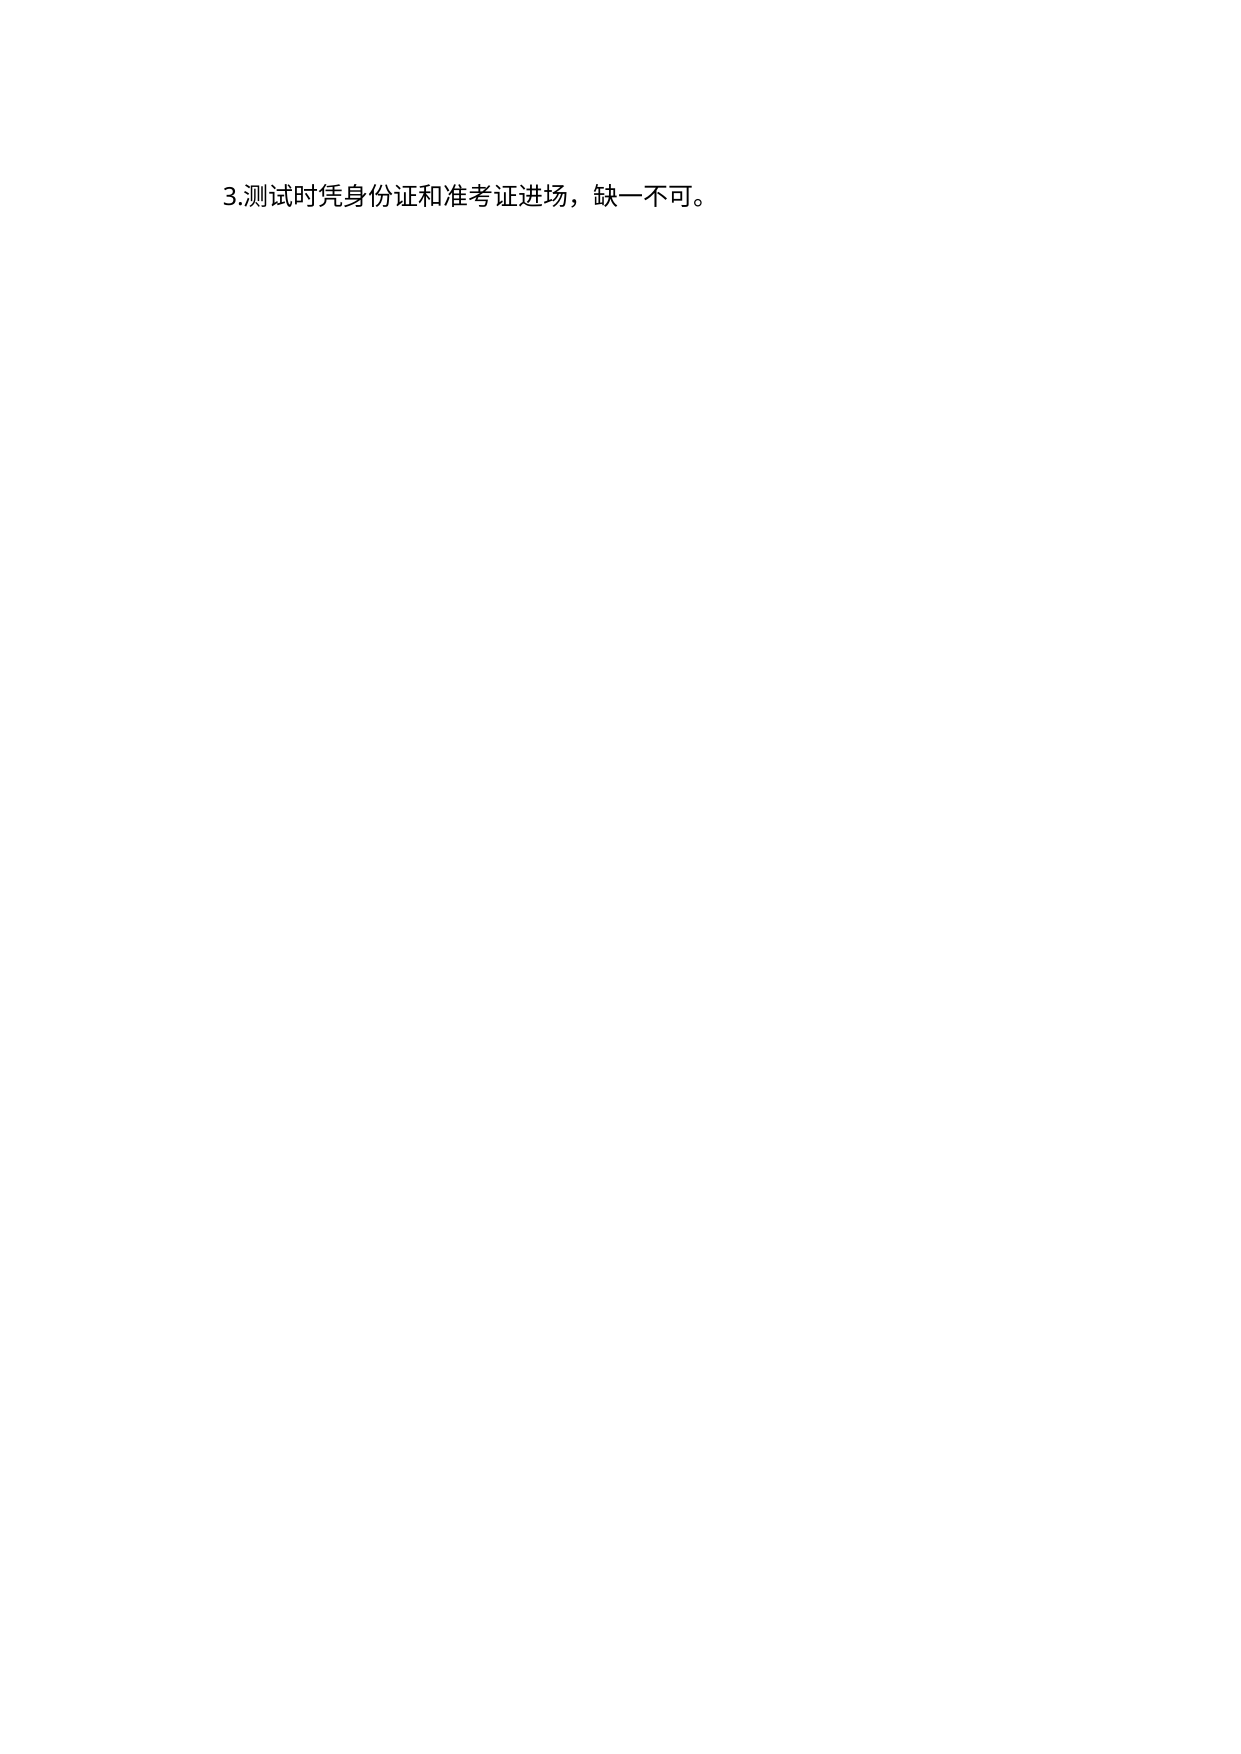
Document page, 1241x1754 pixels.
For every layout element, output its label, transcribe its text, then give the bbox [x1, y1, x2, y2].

text 3.测试时凭身份证和准考证进场，缺一不可。 [148, 162, 1092, 227]
